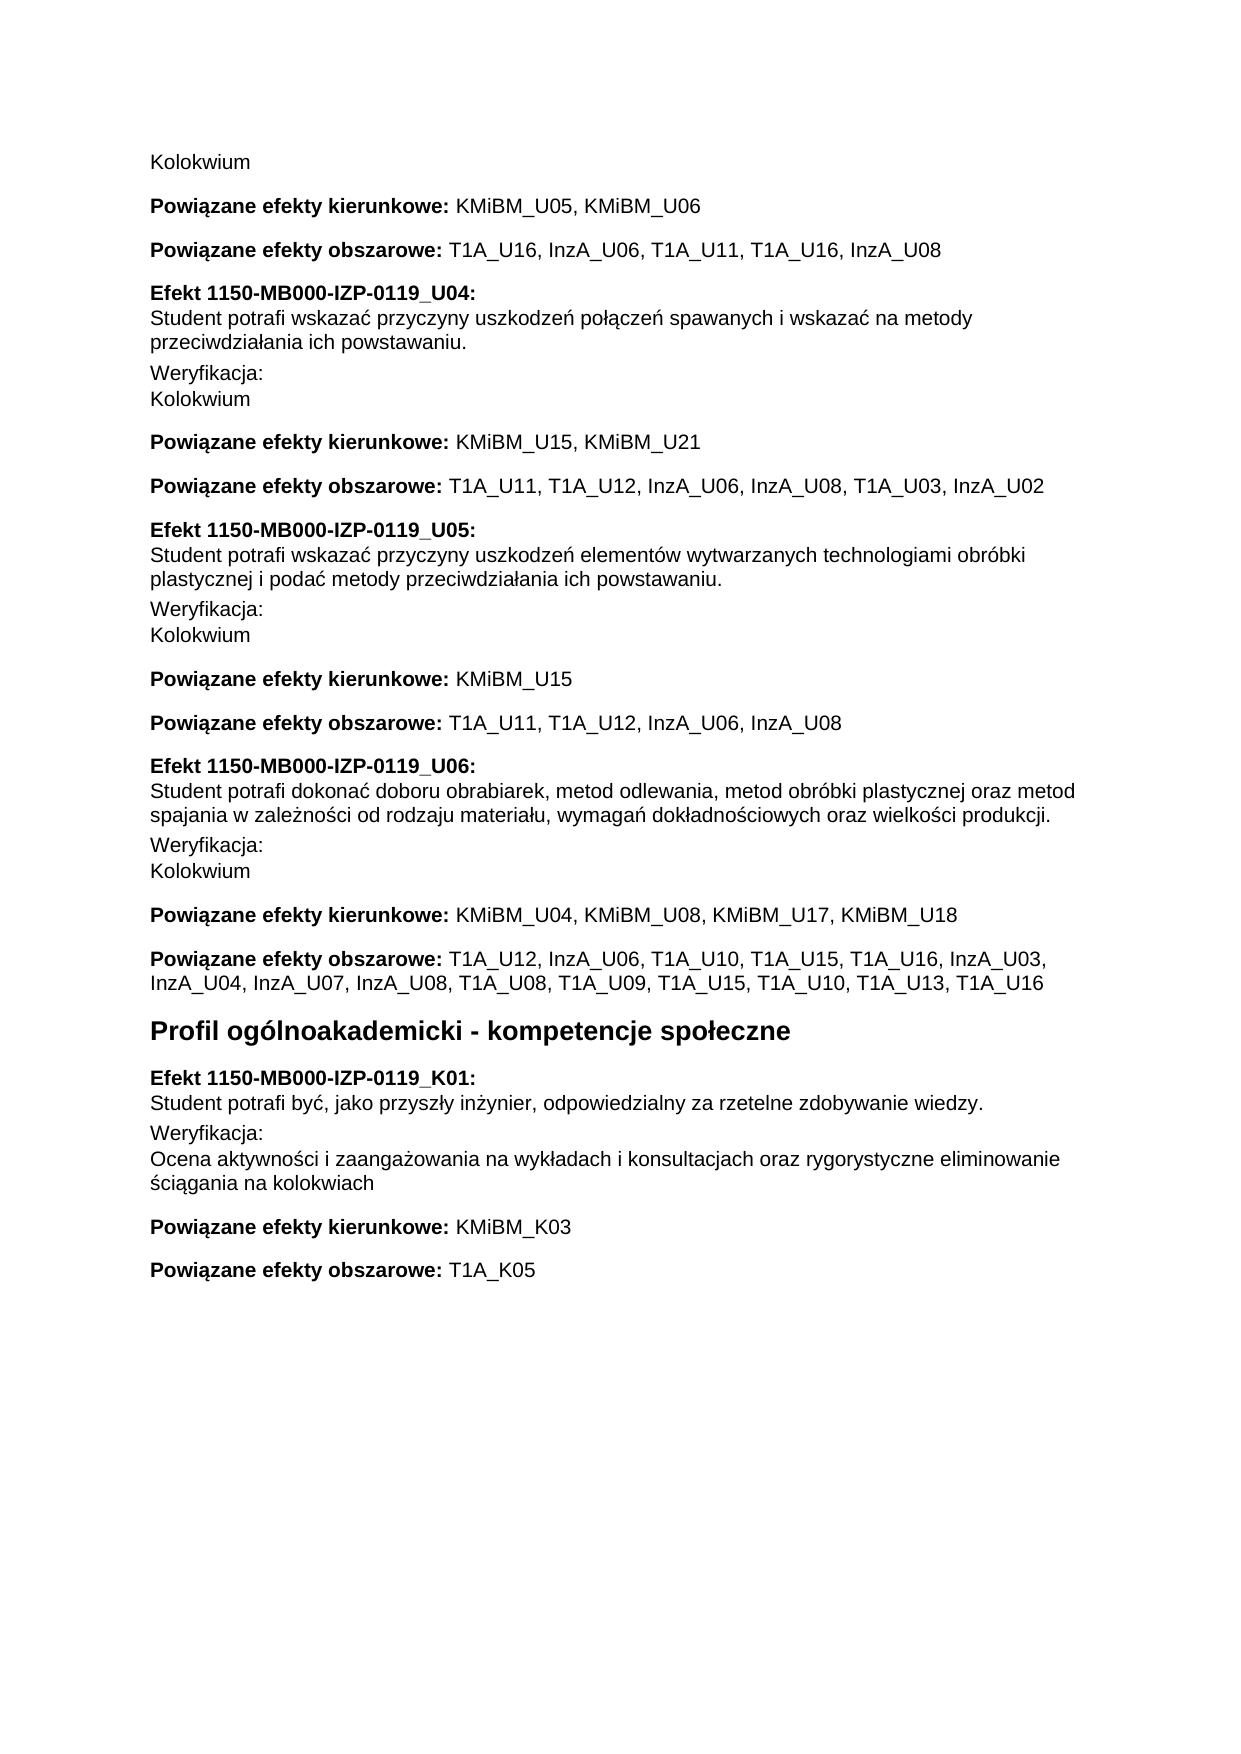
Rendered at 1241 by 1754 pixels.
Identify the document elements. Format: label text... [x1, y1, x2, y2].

text Efekt 1150-MB000-IZP-0119_U05: [150, 518, 1090, 542]
text Kolokwium [150, 623, 1090, 647]
text Powiązane efekty obszarowe: T1A_U11, T1A_U12, InzA_U06, InzA_U08 [150, 710, 1090, 734]
text Weryfikacja: [150, 597, 1090, 621]
text Powiązane efekty kierunkowe: KMiBM_K03 [150, 1214, 1090, 1238]
text Efekt 1150-MB000-IZP-0119_K01: [150, 1066, 1090, 1089]
text Powiązane efekty kierunkowe: KMiBM_U04, KMiBM_U08, KMiBM_U17, KMiBM_U18 [150, 903, 1090, 927]
text Student potrafi dokonać doboru obrabiarek, metod odlewania, metod obróbki plastycznej oraz metod spajania w zależności od rodzaju materiału, wymagań dokładnościowych oraz wielkości produkcji. [150, 779, 1090, 827]
subtitle Profil ogólnoakademicki - kompetencje społeczne [150, 1014, 1090, 1046]
text Efekt 1150-MB000-IZP-0119_U04: [150, 281, 1090, 305]
text Student potrafi wskazać przyczyny uszkodzeń połączeń spawanych i wskazać na metody przeciwdziałania ich powstawaniu. [150, 306, 1090, 354]
text Student potrafi wskazać przyczyny uszkodzeń elementów wytwarzanych technologiami obróbki plastycznej i podać metody przeciwdziałania ich powstawaniu. [150, 543, 1090, 591]
text Kolokwium [150, 859, 1090, 883]
text Powiązane efekty obszarowe: T1A_U12, InzA_U06, T1A_U10, T1A_U15, T1A_U16, InzA_U03, InzA_U04, InzA_U07, InzA_U08, T1A_U08, T1A_U09, T1A_U15, T1A_U10, T1A_U13, T1A_U16 [150, 947, 1090, 995]
text Powiązane efekty kierunkowe: KMiBM_U15 [150, 667, 1090, 691]
text Weryfikacja: [150, 1121, 1090, 1145]
text Efekt 1150-MB000-IZP-0119_U06: [150, 754, 1090, 778]
text Kolokwium [150, 150, 1090, 174]
text Powiązane efekty obszarowe: T1A_U11, T1A_U12, InzA_U06, InzA_U08, T1A_U03, InzA_U02 [150, 474, 1090, 498]
text Weryfikacja: [150, 360, 1090, 384]
text Powiązane efekty kierunkowe: KMiBM_U05, KMiBM_U06 [150, 194, 1090, 218]
text Powiązane efekty obszarowe: T1A_K05 [150, 1258, 1090, 1282]
text Kolokwium [150, 386, 1090, 410]
text Powiązane efekty obszarowe: T1A_U16, InzA_U06, T1A_U11, T1A_U16, InzA_U08 [150, 237, 1090, 261]
text Weryfikacja: [150, 833, 1090, 857]
text Powiązane efekty kierunkowe: KMiBM_U15, KMiBM_U21 [150, 430, 1090, 454]
text Ocena aktywności i zaangażowania na wykładach i konsultacjach oraz rygorystyczne eliminowanie ściągania na kolokwiach [150, 1147, 1090, 1195]
text Student potrafi być, jako przyszły inżynier, odpowiedzialny za rzetelne zdobywanie wiedzy. [150, 1091, 1090, 1114]
